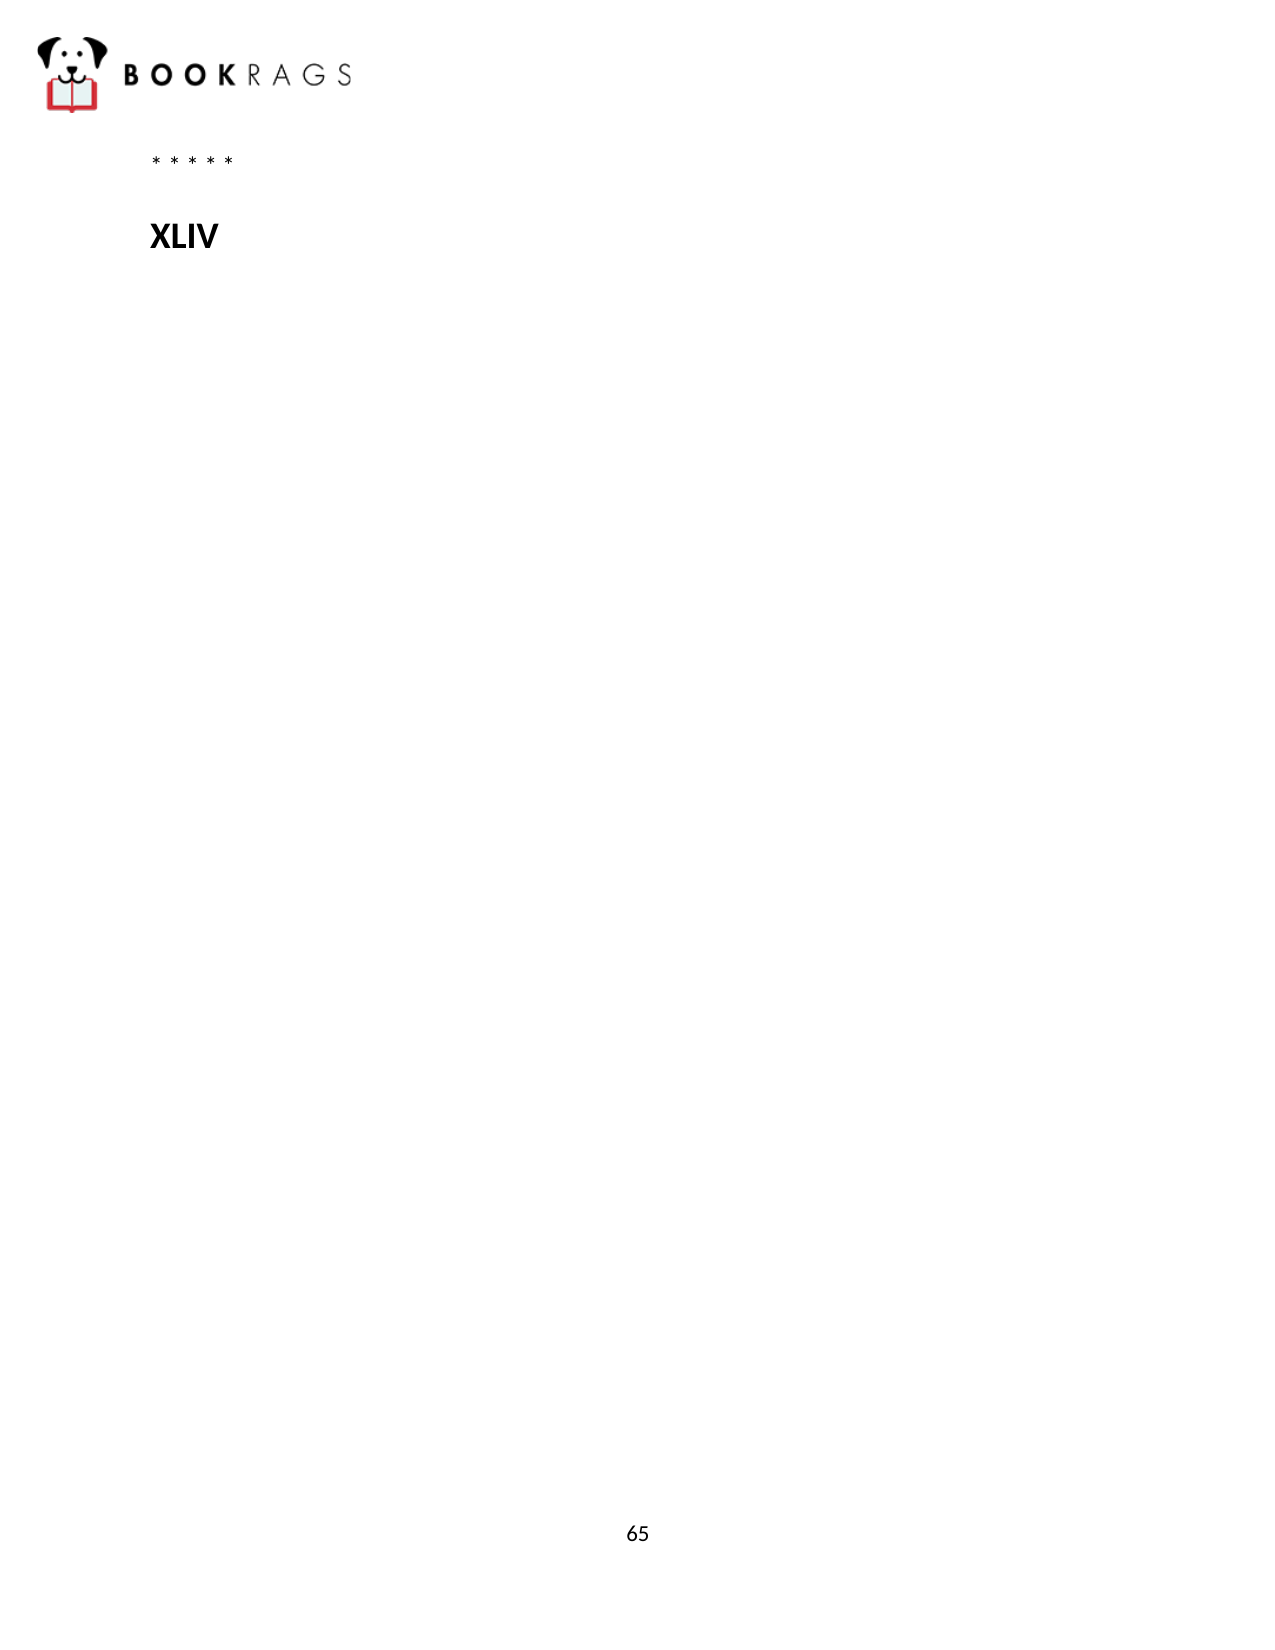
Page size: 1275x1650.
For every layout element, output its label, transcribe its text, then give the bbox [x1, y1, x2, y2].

picture [37, 37, 351, 113]
text * * * * * [150, 150, 1125, 181]
text XLIV [150, 212, 1125, 257]
